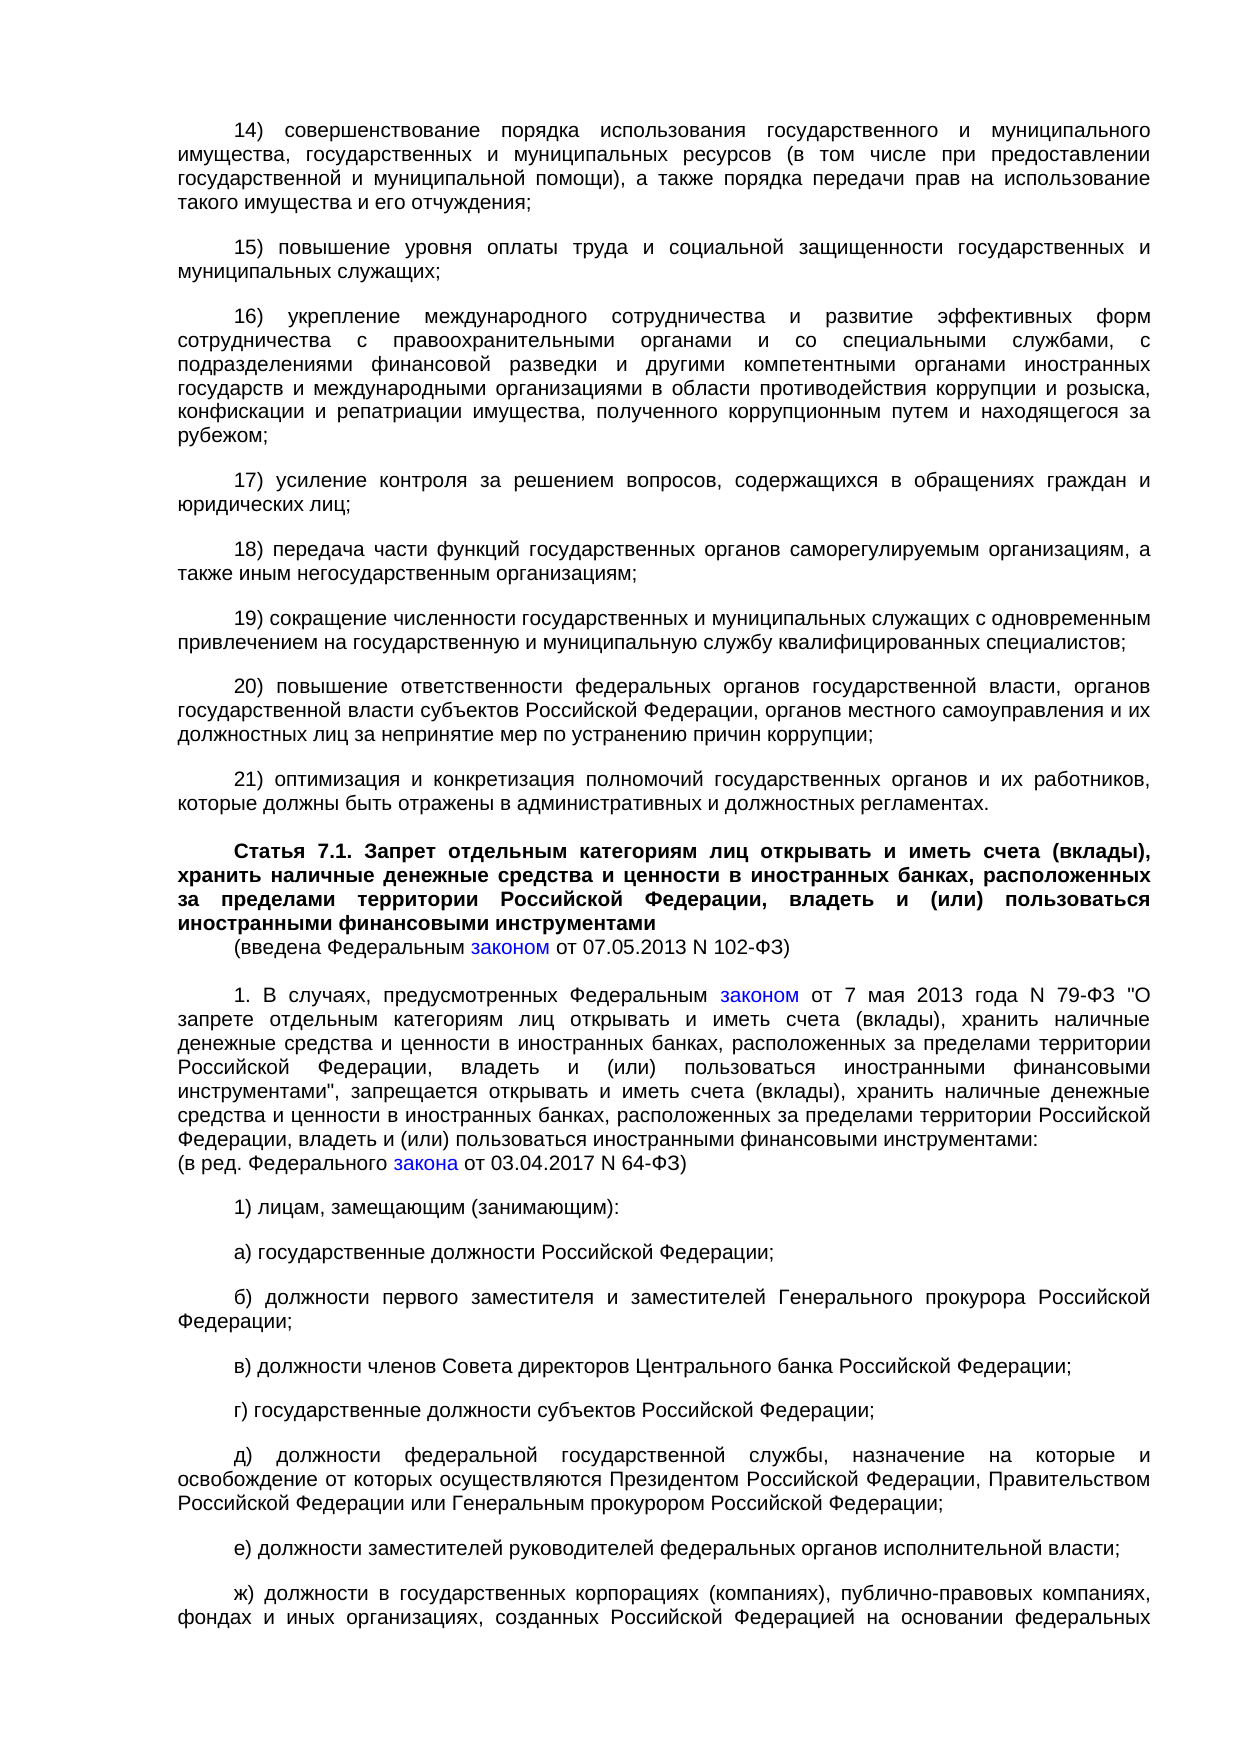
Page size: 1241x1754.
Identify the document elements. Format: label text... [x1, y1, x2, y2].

text (в ред. Федерального закона от 03.04.2017 N 64-ФЗ) [177, 1150, 1152, 1174]
text е) должности заместителей руководителей федеральных органов исполнительной власти; [177, 1536, 1152, 1560]
text г) государственные должности субъектов Российской Федерации; [177, 1398, 1152, 1422]
title Статья 7.1. Запрет отдельным категориям лиц открывать и иметь счета (вклады), хранить наличные денежные средства и ценности в иностранных банках, расположенных за пределами территории Российской Федерации, владеть и (или) пользоваться иностранными финансовыми инструментами [177, 839, 1152, 935]
text в) должности членов Совета директоров Центрального банка Российской Федерации; [177, 1353, 1152, 1377]
text 18) передача части функций государственных органов саморегулируемым организациям, а также иным негосударственным организациям; [177, 537, 1152, 585]
text 19) сокращение численности государственных и муниципальных служащих с одновременным привлечением на государственную и муниципальную службу квалифицированных специалистов; [177, 606, 1152, 653]
text 16) укрепление международного сотрудничества и развитие эффективных форм сотрудничества с правоохранительными органами и со специальными службами, с подразделениями финансовой разведки и другими компетентными органами иностранных государств и международными организациями в области противодействия коррупции и розыска, конфискации и репатриации имущества, полученного коррупционным путем и находящегося за рубежом; [177, 303, 1152, 447]
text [177, 1581, 1152, 1628]
text 21) оптимизация и конкретизация полномочий государственных органов и их работников, которые должны быть отражены в административных и должностных регламентах. [177, 767, 1152, 815]
text 20) повышение ответственности федеральных органов государственной власти, органов государственной власти субъектов Российской Федерации, органов местного самоуправления и их должностных лиц за непринятие мер по устранению причин коррупции; [177, 674, 1152, 746]
text 14) совершенствование порядка использования государственного и муниципального имущества, государственных и муниципальных ресурсов (в том числе при предоставлении государственной и муниципальной помощи), а также порядка передачи прав на использование такого имущества и его отчуждения; [177, 118, 1152, 214]
text а) государственные должности Российской Федерации; [177, 1240, 1152, 1264]
text 17) усиление контроля за решением вопросов, содержащихся в обращениях граждан и юридических лиц; [177, 468, 1152, 516]
text 15) повышение уровня оплаты труда и социальной защищенности государственных и муниципальных служащих; [177, 235, 1152, 283]
text б) должности первого заместителя и заместителей Генерального прокурора Российской Федерации; [177, 1285, 1152, 1333]
text 1. В случаях, предусмотренных Федеральным законом от 7 мая 2013 года N 79-ФЗ "О запрете отдельным категориям лиц открывать и иметь счета (вклады), хранить наличные денежные средства и ценности в иностранных банках, расположенных за пределами территории Российской Федерации, владеть и (или) пользоваться иностранными финансовыми инструментами", запрещается открывать и иметь счета (вклады), хранить наличные денежные средства и ценности в иностранных банках, расположенных за пределами территории Российской Федерации, владеть и (или) пользоваться иностранными финансовыми инструментами: [177, 983, 1152, 1150]
text д) должности федеральной государственной службы, назначение на которые и освобождение от которых осуществляются Президентом Российской Федерации, Правительством Российской Федерации или Генеральным прокурором Российской Федерации; [177, 1443, 1152, 1515]
text 1) лицам, замещающим (занимающим): [177, 1195, 1152, 1219]
text (введена Федеральным законом от 07.05.2013 N 102-ФЗ) [177, 935, 1152, 959]
